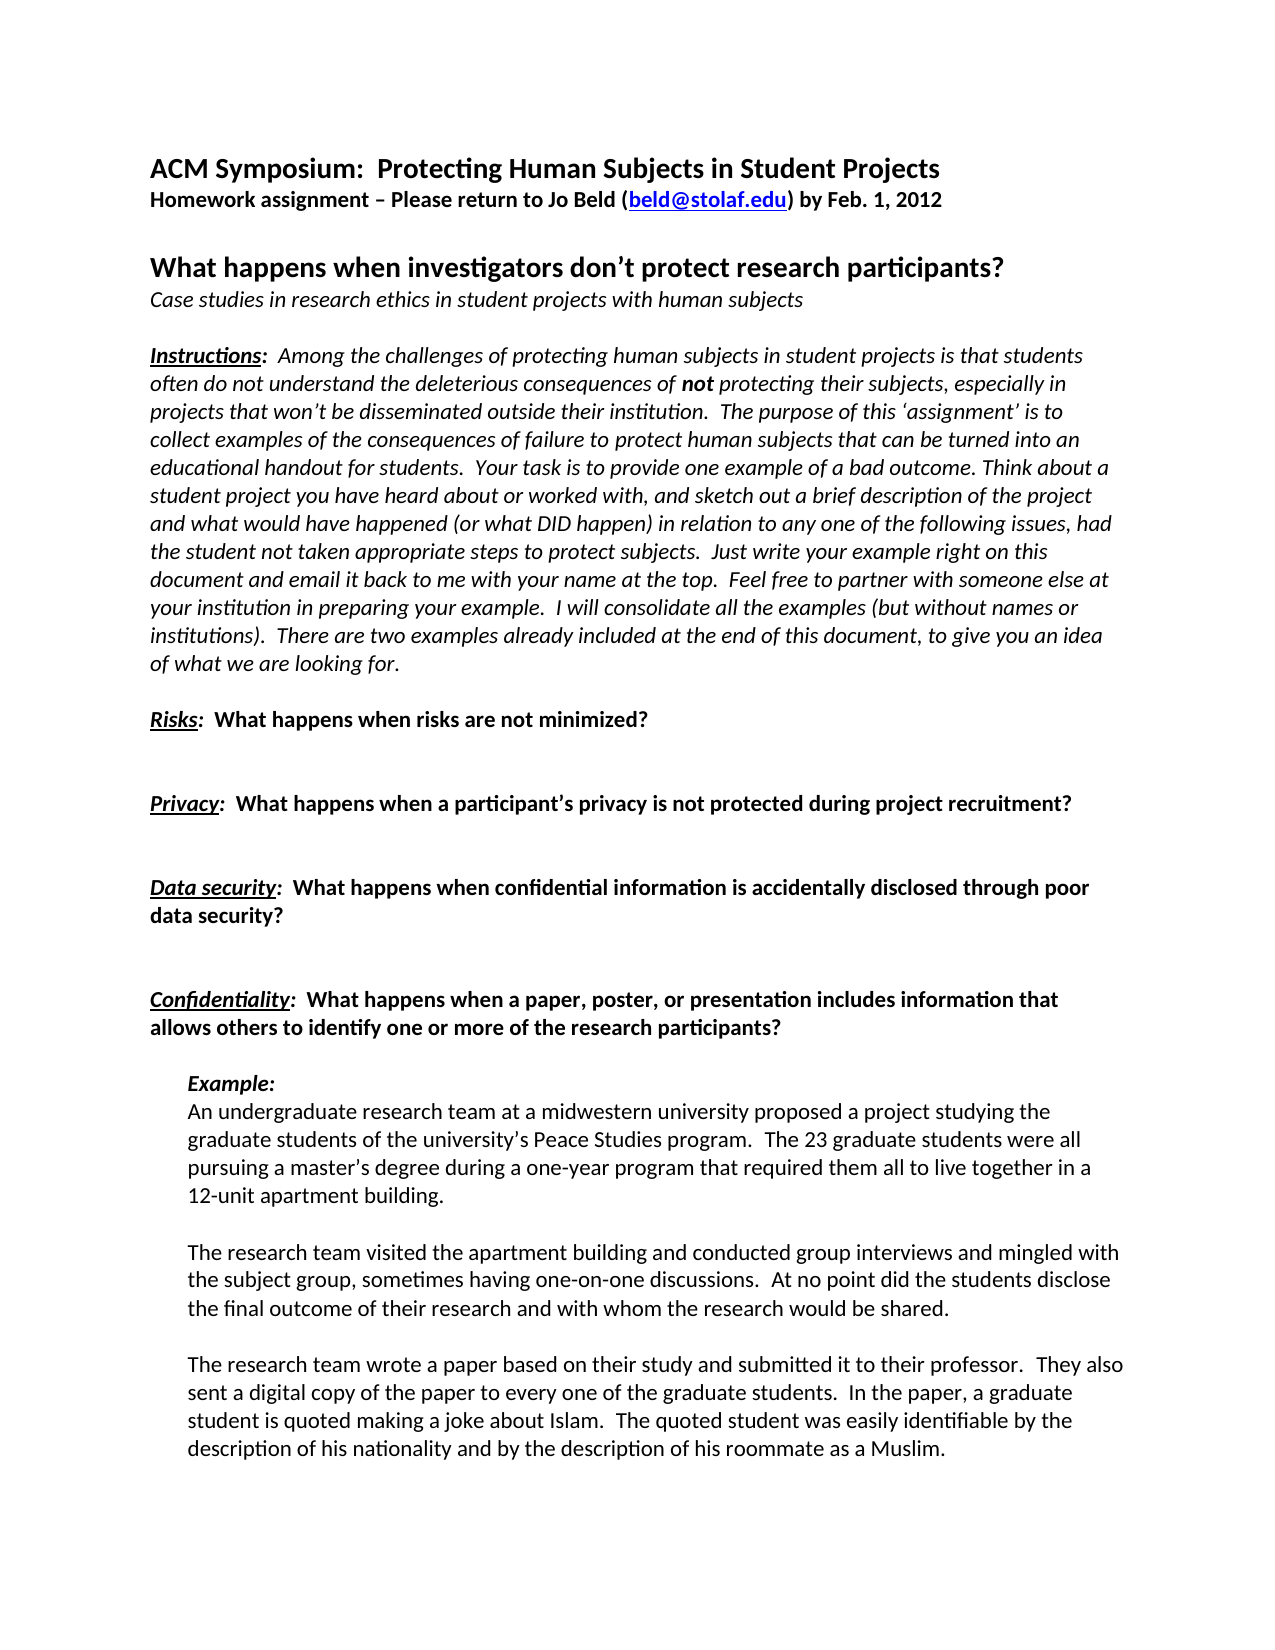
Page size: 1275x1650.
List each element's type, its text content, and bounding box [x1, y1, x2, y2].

text Risks: What happens when risks are not minimized? [150, 705, 1125, 733]
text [187, 1097, 1125, 1490]
text Instructions: Among the challenges of protecting human subjects in student projects is that students often do not understand the deleterious consequences of not protecting their subjects, especially in projects that won’t be disseminated outside their institution. The purpose of this ‘assignment’ is to collect examples of the consequences of failure to protect human subjects that can be turned into an educational handout for students. Your task is to provide one example of a bad outcome. Think about a student project you have heard about or worked with, and sketch out a brief description of the project and what would have happened (or what DID happen) in relation to any one of the following issues, had the student not taken appropriate steps to protect subjects. Just write your example right on this document and email it back to me with your name at the top. Feel free to partner with someone else at your institution in preparing your example. I will consolidate all the examples (but without names or institutions). There are two examples already included at the end of this document, to give you an idea of what we are looking for. [150, 341, 1125, 677]
text Homework assignment – Please return to Jo Beld (beld@stolaf.edu) by Feb. 1, 2012 [150, 186, 1125, 214]
text Confidentiality: What happens when a paper, poster, or presentation includes information that allows others to identify one or more of the research participants? [150, 985, 1125, 1041]
text Case studies in research ethics in student projects with human subjects [150, 285, 1125, 313]
text Example: [187, 1069, 1125, 1097]
text What happens when investigators don’t protect research participants? [150, 249, 1125, 285]
text Privacy: What happens when a participant’s privacy is not protected during project recruitment? [150, 789, 1125, 817]
text Data security: What happens when confidential information is accidentally disclosed through poor data security? [150, 873, 1125, 929]
text ACM Symposium: Protecting Human Subjects in Student Projects [150, 150, 1125, 186]
